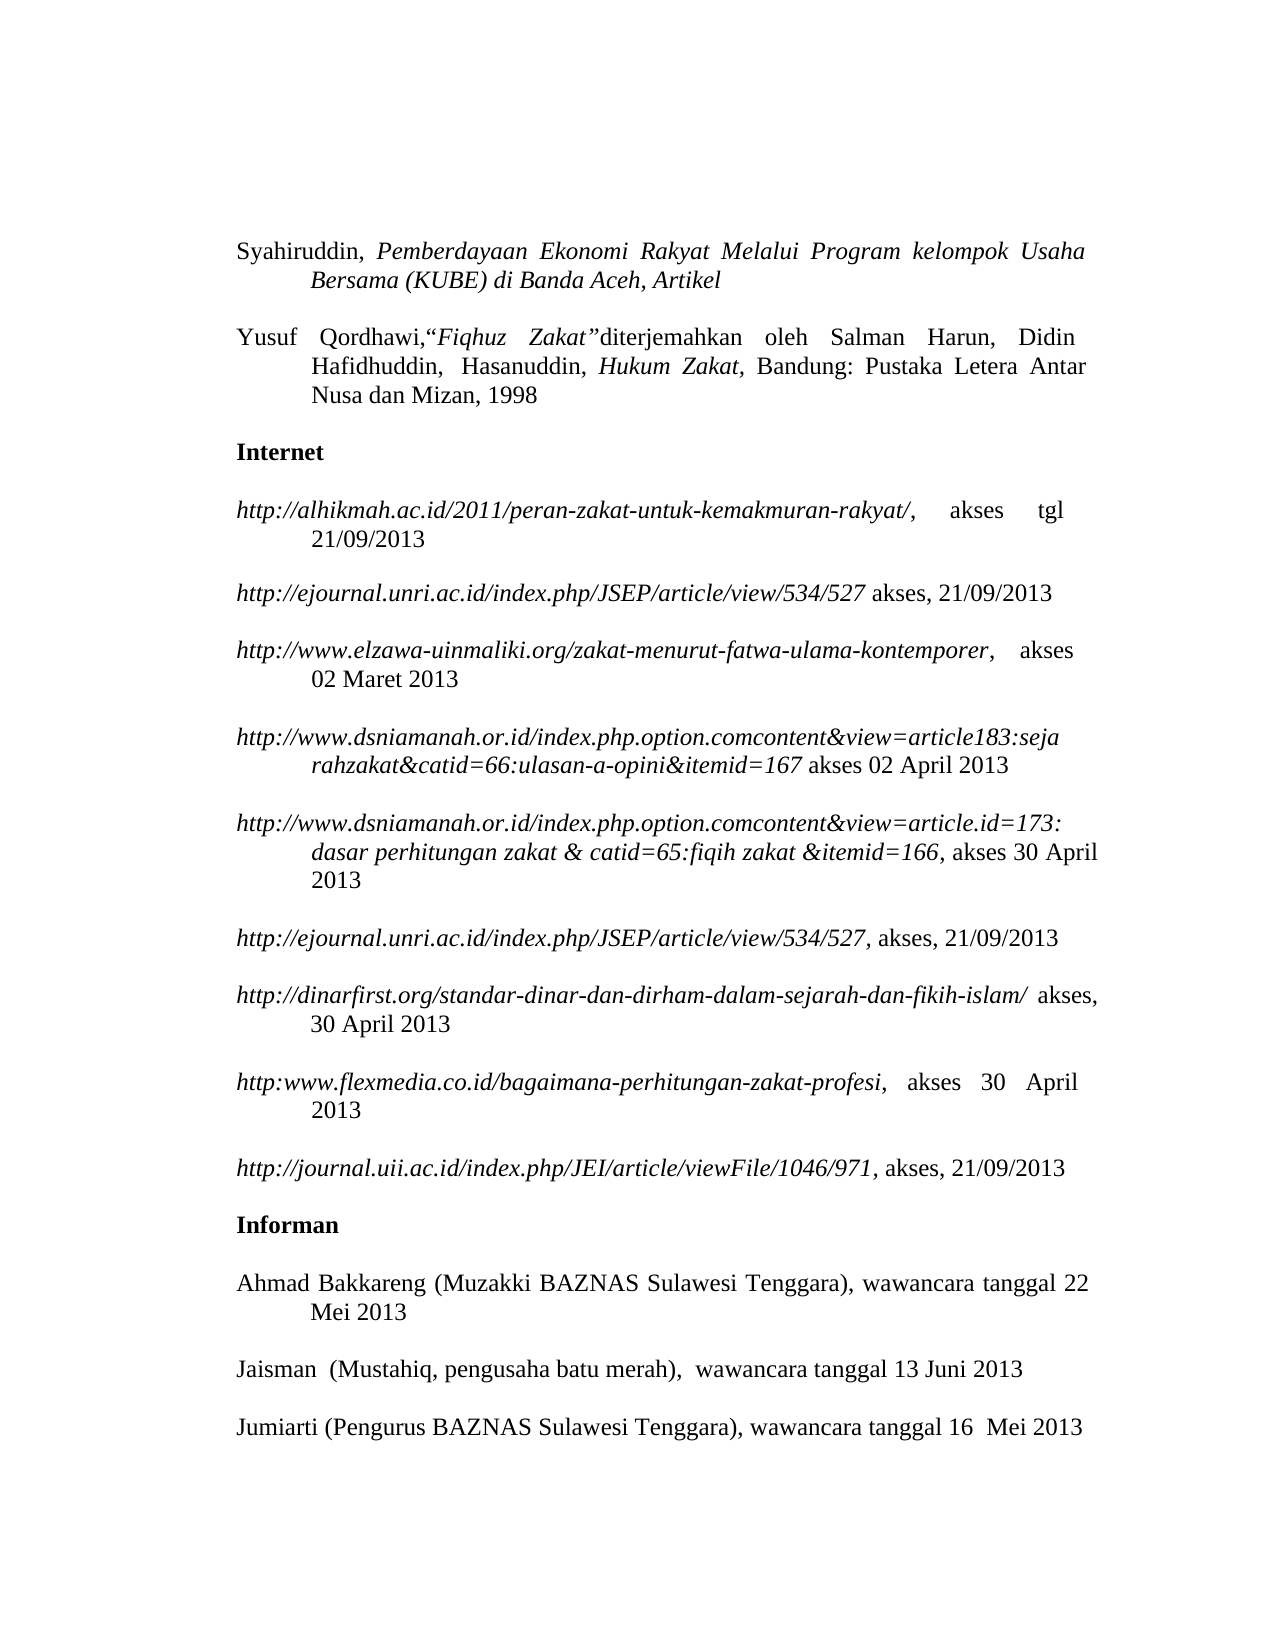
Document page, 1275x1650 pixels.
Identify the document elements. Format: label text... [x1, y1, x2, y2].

text Syahiruddin, Pemberdayaan Ekonomi Rakyat Melalui Program kelompok Usaha Bersama (KUBE) di Banda Aceh, Artikel [236, 236, 1098, 294]
text http://alhikmah.ac.id/2011/peran-zakat-untuk-kemakmuran-rakyat/, akses tgl 21/09/2013 [236, 495, 1098, 552]
text http://dinarfirst.org/standar-dinar-dan-dirham-dalam-sejarah-dan-fikih-islam/ akses, 30 April 2013 [236, 980, 1098, 1038]
text Jaisman (Mustahiq, pengusaha batu merah), wawancara tanggal 13 Juni 2013 [236, 1354, 1098, 1383]
text http:www.flexmedia.co.id/bagaimana-perhitungan-zakat-profesi, akses 30 April 2013 [236, 1067, 1098, 1124]
text Ahmad Bakkareng (Muzakki BAZNAS Sulawesi Tenggara), wawancara tanggal 22 Mei 2013 [236, 1268, 1098, 1325]
text http://www.dsniamanah.or.id/index.php.option.comcontent&view=article183:seja rahzakat&catid=66:ulasan-a-opini&itemid=167 akses 02 April 2013 [236, 722, 1098, 779]
text Jumiarti (Pengurus BAZNAS Sulawesi Tenggara), wawancara tanggal 16 Mei 2013 [236, 1412, 1098, 1440]
text http://journal.uii.ac.id/index.php/JEI/article/viewFile/1046/971, akses, 21/09/2013 [236, 1153, 1098, 1182]
text http://ejournal.unri.ac.id/index.php/JSEP/article/view/534/527 akses, 21/09/2013 [236, 578, 1098, 607]
text Internet [236, 437, 1098, 466]
text http://www.dsniamanah.or.id/index.php.option.comcontent&view=article.id=173: dasar perhitungan zakat & catid=65:fiqih zakat &itemid=166, akses 30 April 2013 [236, 808, 1098, 894]
text Yusuf Qordhawi,“Fiqhuz Zakat”diterjemahkan oleh Salman Harun, Didin Hafidhuddin, Hasanuddin, Hukum Zakat, Bandung: Pustaka Letera Antar Nusa dan Mizan, 1998 [236, 322, 1098, 409]
text http://ejournal.unri.ac.id/index.php/JSEP/article/view/534/527, akses, 21/09/2013 [236, 923, 1098, 952]
text Informan [236, 1210, 1098, 1239]
text http://www.elzawa-uinmaliki.org/zakat-menurut-fatwa-ulama-kontemporer, akses 02 Maret 2013 [236, 635, 1098, 693]
